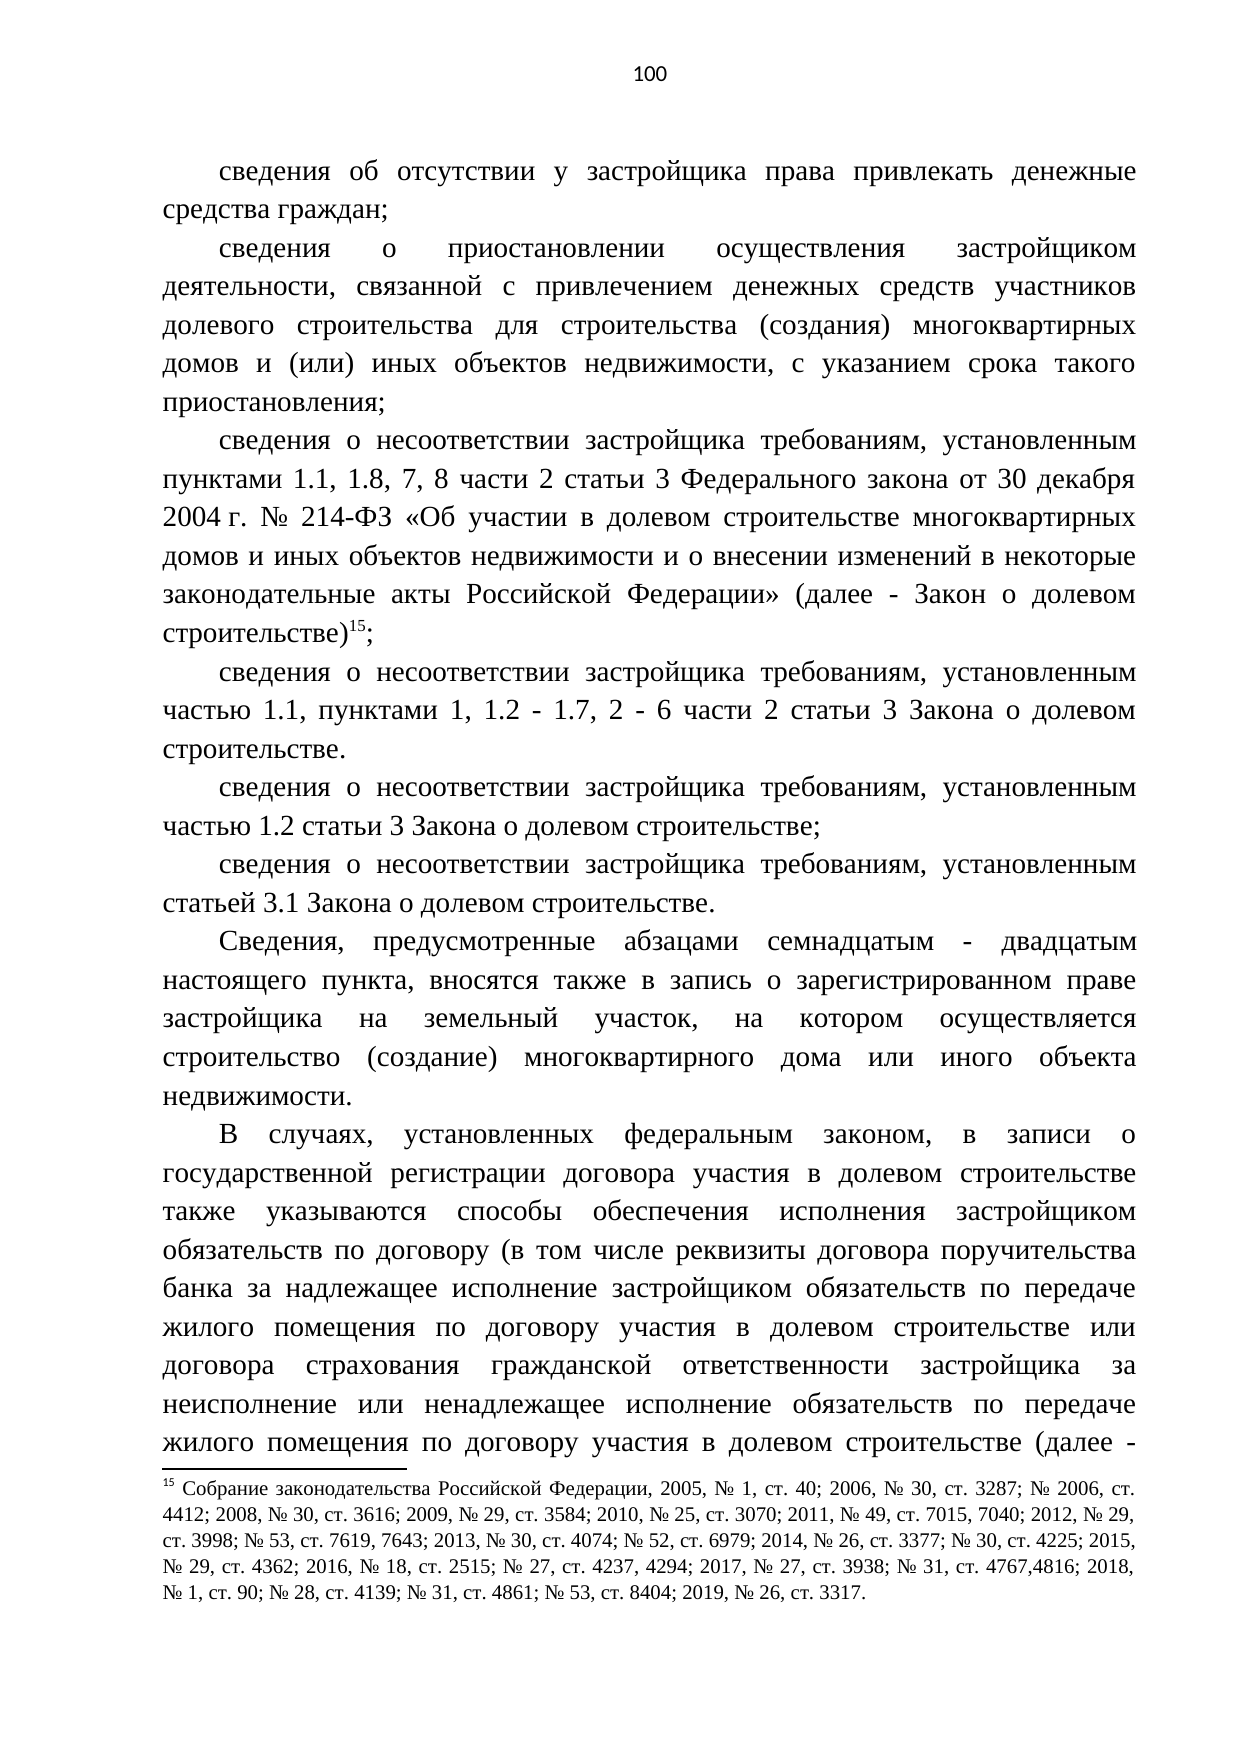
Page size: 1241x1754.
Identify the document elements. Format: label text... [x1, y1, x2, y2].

text сведения о несоответствии застройщика требованиям, установленным частью 1.1, пунктами 1, 1.2 - 1.7, 2 - 6 части 2 статьи 3 Закона о долевом строительстве. [162, 654, 1137, 764]
text сведения о несоответствии застройщика требованиям, установленным пунктами 1.1, 1.8, 7, 8 части 2 статьи 3 Федерального закона от 30 декабря 2004 г. № 214-ФЗ «Об участии в долевом строительстве многоквартирных домов и иных объектов недвижимости и о внесении изменений в некоторые законодательные акты Российской Федерации» (далее - Закон о долевом строительстве); [162, 422, 1137, 649]
text сведения о несоответствии застройщика требованиям, установленным частью 1.2 статьи 3 Закона о долевом строительстве; [162, 769, 1137, 841]
text сведения о несоответствии застройщика требованиям, установленным статьей 3.1 Закона о долевом строительстве. [162, 846, 1137, 918]
text Сведения, предусмотренные абзацами семнадцатым - двадцатым настоящего пункта, вносятся также в запись о зарегистрированном праве застройщика на земельный участок, на котором осуществляется строительство (создание) многоквартирного дома или иного объекта недвижимости. [162, 923, 1137, 1111]
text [162, 1116, 1137, 1458]
text сведения о приостановлении осуществления застройщиком деятельности, связанной с привлечением денежных средств участников долевого строительства для строительства (создания) многоквартирных домов и (или) иных объектов недвижимости, с указанием срока такого приостановления; [162, 230, 1137, 417]
text сведения об отсутствии у застройщика права привлекать денежные средства граждан; [162, 153, 1137, 225]
